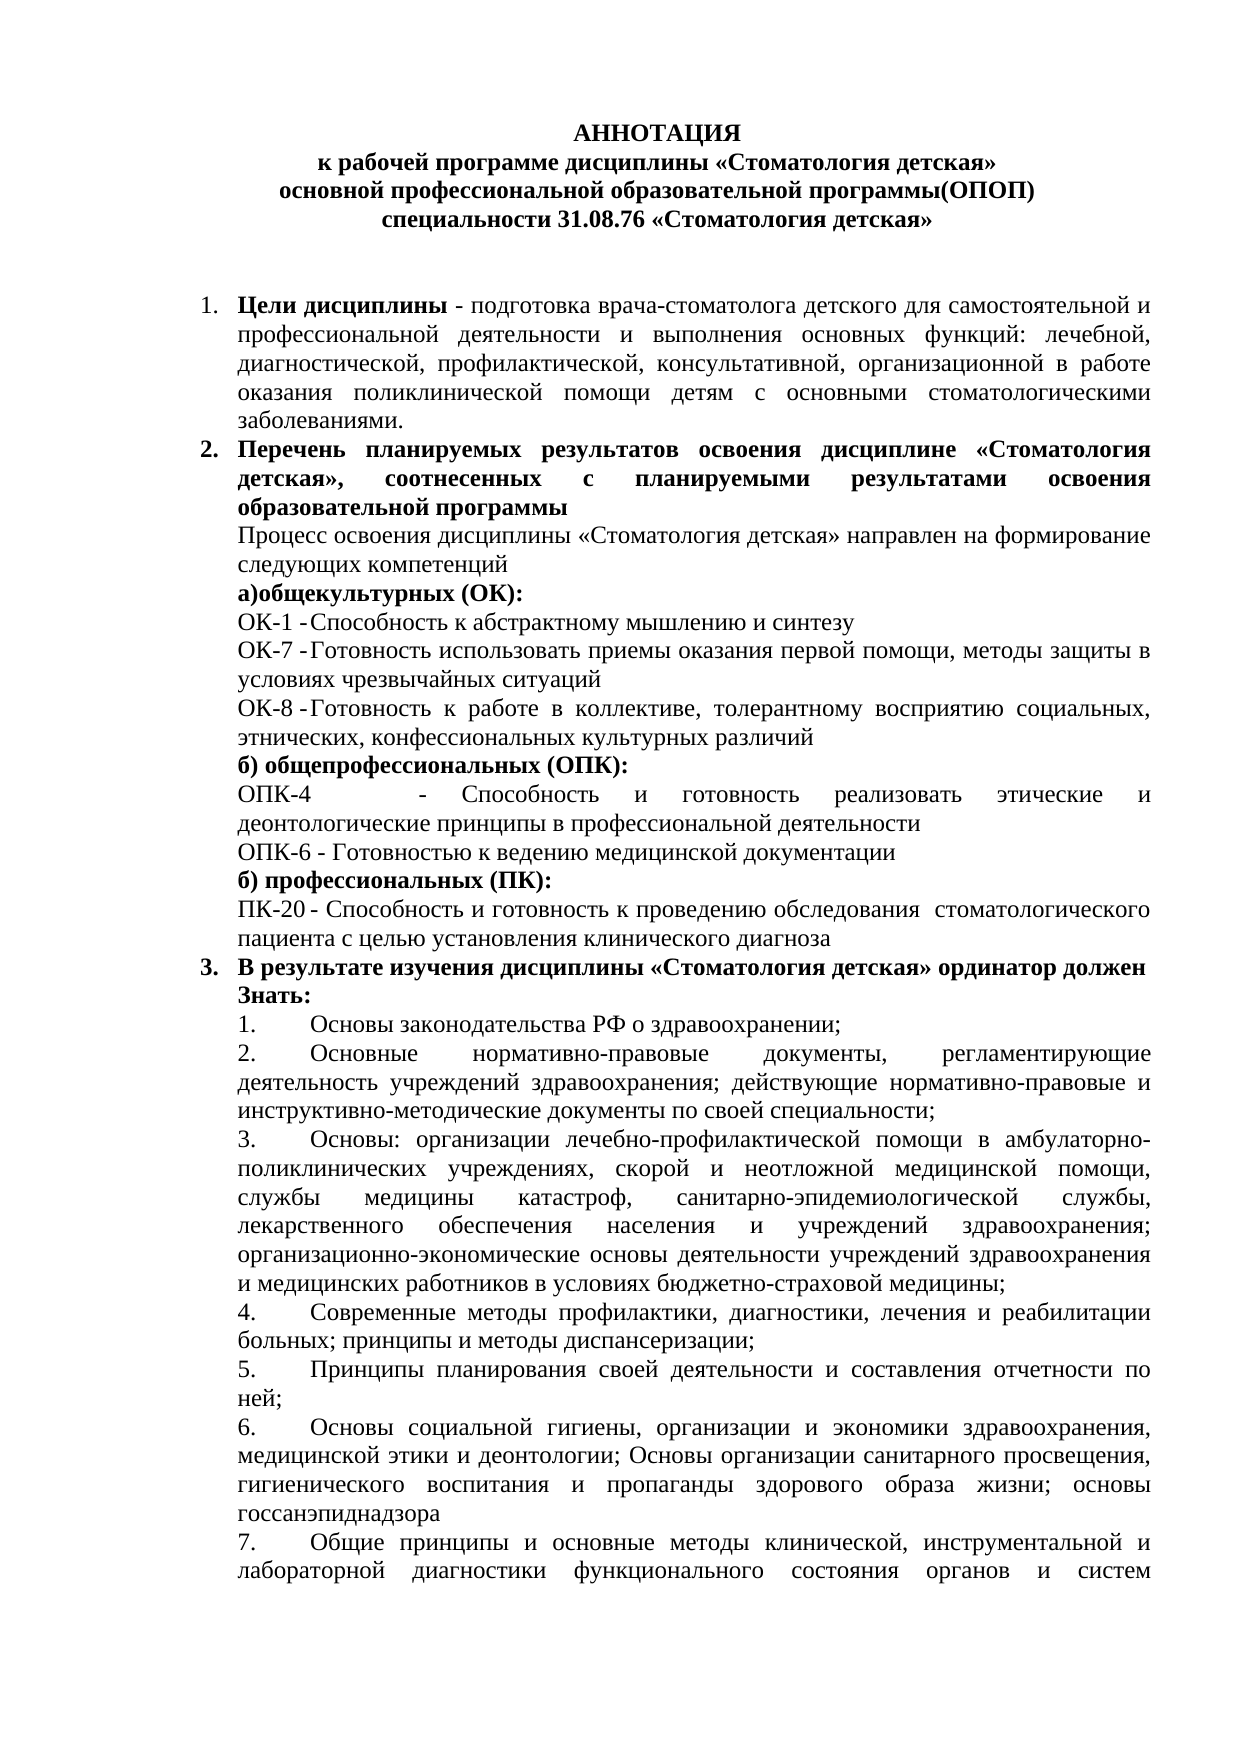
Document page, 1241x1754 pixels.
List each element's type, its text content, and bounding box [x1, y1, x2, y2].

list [237, 1527, 1152, 1584]
list 5. Принципы планирования своей деятельности и составления отчетности по ней; [237, 1354, 1152, 1412]
list ОПК-6 - Готовностью к ведению медицинской документации [237, 837, 1152, 866]
list 3. Основы: организации лечебно-профилактической помощи в амбулаторно-поликлинических учреждениях, скорой и неотложной медицинской помощи, службы медицины катастроф, санитарно-эпидемиологической службы, лекарственного обеспечения населения и учреждений здравоохранения; организационно-экономические основы деятельности учреждений здравоохранения и медицинских работников в условиях бюджетно-страховой медицины; [237, 1124, 1152, 1297]
list В результате изучения дисциплины «Стоматология детская» ординатор должен [200, 952, 1152, 981]
list 1. Основы законодательства РФ о здравоохранении; [237, 1009, 1152, 1038]
list 6. Основы социальной гигиены, организации и экономики здравоохранения, медицинской этики и деонтологии; Основы организации санитарного просвещения, гигиенического воспитания и пропаганды здорового образа жизни; основы госсанэпиднадзора [237, 1412, 1152, 1527]
list 2. Основные нормативно-правовые документы, регламентирующие деятельность учреждений здравоохранения; действующие нормативно-правовые и инструктивно-методические документы по своей специальности; [237, 1038, 1152, 1124]
list Знать: [237, 981, 1152, 1009]
list ОК-1 - Способность к абстрактному мышлению и синтезу [237, 607, 1152, 636]
text к рабочей программе дисциплины «Стоматология детская» [162, 147, 1152, 176]
list б) общепрофессиональных (ОПК): [237, 751, 1152, 779]
list а)общекультурных (ОК): [237, 578, 1152, 607]
list 4. Современные методы профилактики, диагностики, лечения и реабилитации больных; принципы и методы диспансеризации; [237, 1297, 1152, 1354]
list Процесс освоения дисциплины «Стоматология детская» направлен на формирование следующих компетенций [237, 521, 1152, 578]
list ОК-7 - Готовность использовать приемы оказания первой помощи, методы защиты в условиях чрезвычайных ситуаций [237, 636, 1152, 693]
list Цели дисциплины - подготовка врача-стоматолога детского для самостоятельной и профессиональной деятельности и выполнения основных функций: лечебной, диагностической, профилактической, консультативной, организационной в работе оказания поликлинической помощи детям с основными стоматологическими заболеваниями. [200, 291, 1152, 434]
text специальности 31.08.76 «Стоматология детская» [162, 204, 1152, 233]
list ПК-20 - Способность и готовность к проведению обследования стоматологического пациента с целью установления клинического диагноза [237, 894, 1152, 952]
list б) профессиональных (ПК): [237, 866, 1152, 894]
list Перечень планируемых результатов освоения дисциплине «Стоматология детская», соотнесенных с планируемыми результатами освоения образовательной программы [200, 434, 1152, 521]
list ОПК-4 - Способность и готовность реализовать этические и деонтологические принципы в профессиональной деятельности [237, 779, 1152, 837]
text основной профессиональной образовательной программы(ОПОП) [162, 176, 1152, 204]
text АННОТАЦИЯ [162, 118, 1152, 147]
list ОК-8 - Готовность к работе в коллективе, толерантному восприятию социальных, этнических, конфессиональных культурных различий [237, 693, 1152, 751]
